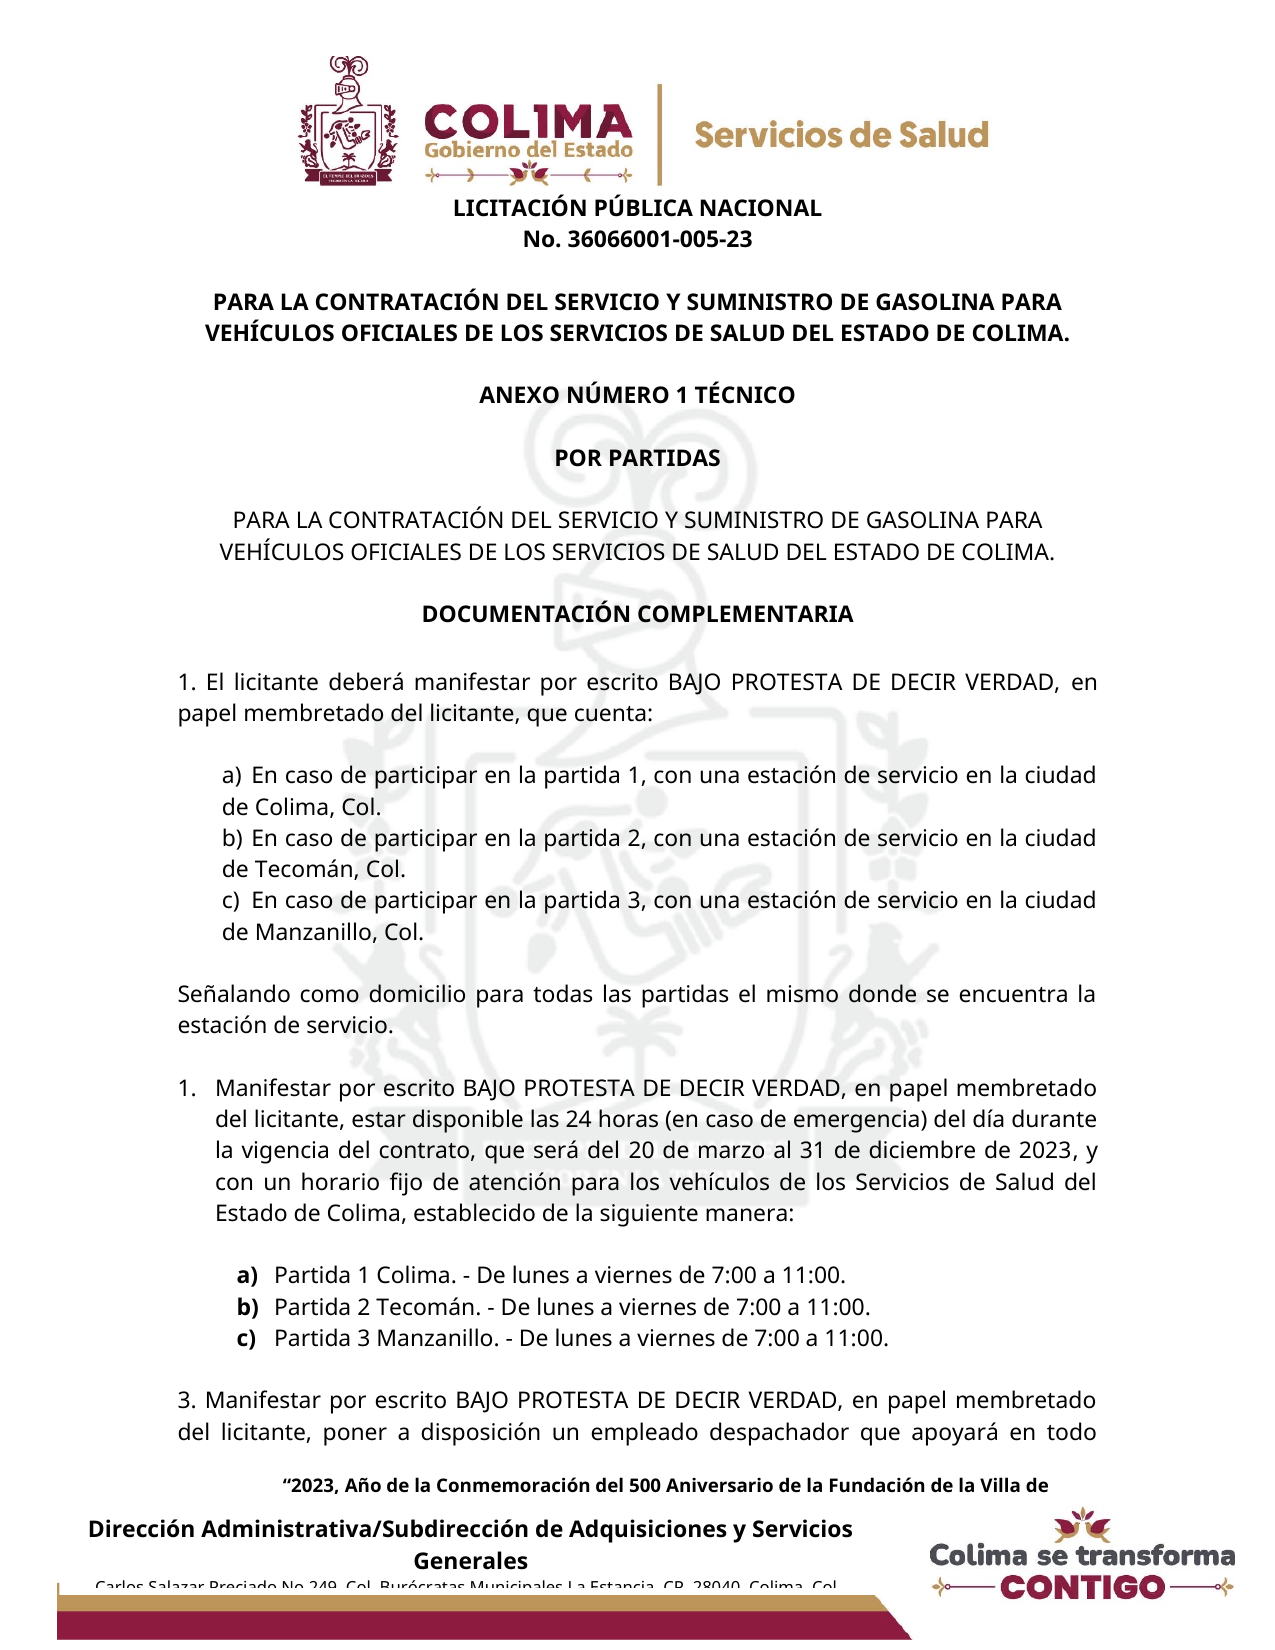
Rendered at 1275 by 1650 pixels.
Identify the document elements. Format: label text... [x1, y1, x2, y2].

list Partida 2 Tecomán. - De lunes a viernes de 7:00 a 11:00. [236, 1290, 1098, 1322]
picture [57, 1506, 1235, 1640]
text PARA LA CONTRATACIÓN DEL SERVICIO Y SUMINISTRO DE GASOLINA PARA VEHÍCULOS OFICIALES DE LOS SERVICIOS DE SALUD DEL ESTADO DE COLIMA. [177, 504, 1098, 567]
text 1. El licitante deberá manifestar por escrito BAJO PROTESTA DE DECIR VERDAD, en papel membretado del licitante, que cuenta: [177, 665, 1098, 728]
text LICITACIÓN PÚBLICA NACIONAL [177, 192, 1098, 223]
text Señalando como domicilio para todas las partidas el mismo donde se encuentra la estación de servicio. [177, 978, 1098, 1040]
list En caso de participar en la partida 3, con una estación de servicio en la ciudad de Manzanillo, Col. [222, 884, 1098, 947]
picture [54, 0, 1221, 1222]
text POR PARTIDAS [177, 442, 1098, 473]
list Partida 1 Colima. - De lunes a viernes de 7:00 a 11:00. [236, 1259, 1098, 1290]
list En caso de participar en la partida 2, con una estación de servicio en la ciudad de Tecomán, Col. [222, 822, 1098, 884]
list En caso de participar en la partida 1, con una estación de servicio en la ciudad de Colima, Col. [222, 759, 1098, 822]
text PARA LA CONTRATACIÓN DEL SERVICIO Y SUMINISTRO DE GASOLINA PARA VEHÍCULOS OFICIALES DE LOS SERVICIOS DE SALUD DEL ESTADO DE COLIMA. [177, 286, 1098, 348]
text No. 36066001-005-23 [177, 223, 1098, 254]
list Manifestar por escrito BAJO PROTESTA DE DECIR VERDAD, en papel membretado del licitante, estar disponible las 24 horas (en caso de emergencia) del día durante la vigencia del contrato, que será del 20 de marzo al 31 de diciembre de 2023, y con un horario fijo de atención para los vehículos de los Servicios de Salud del Estado de Colima, establecido de la siguiente manera: [177, 1072, 1098, 1228]
text ANEXO NÚMERO 1 TÉCNICO [177, 379, 1098, 411]
text DOCUMENTACIÓN COMPLEMENTARIA [177, 598, 1098, 629]
list Partida 3 Manzanillo. - De lunes a viernes de 7:00 a 11:00. [236, 1322, 1098, 1353]
